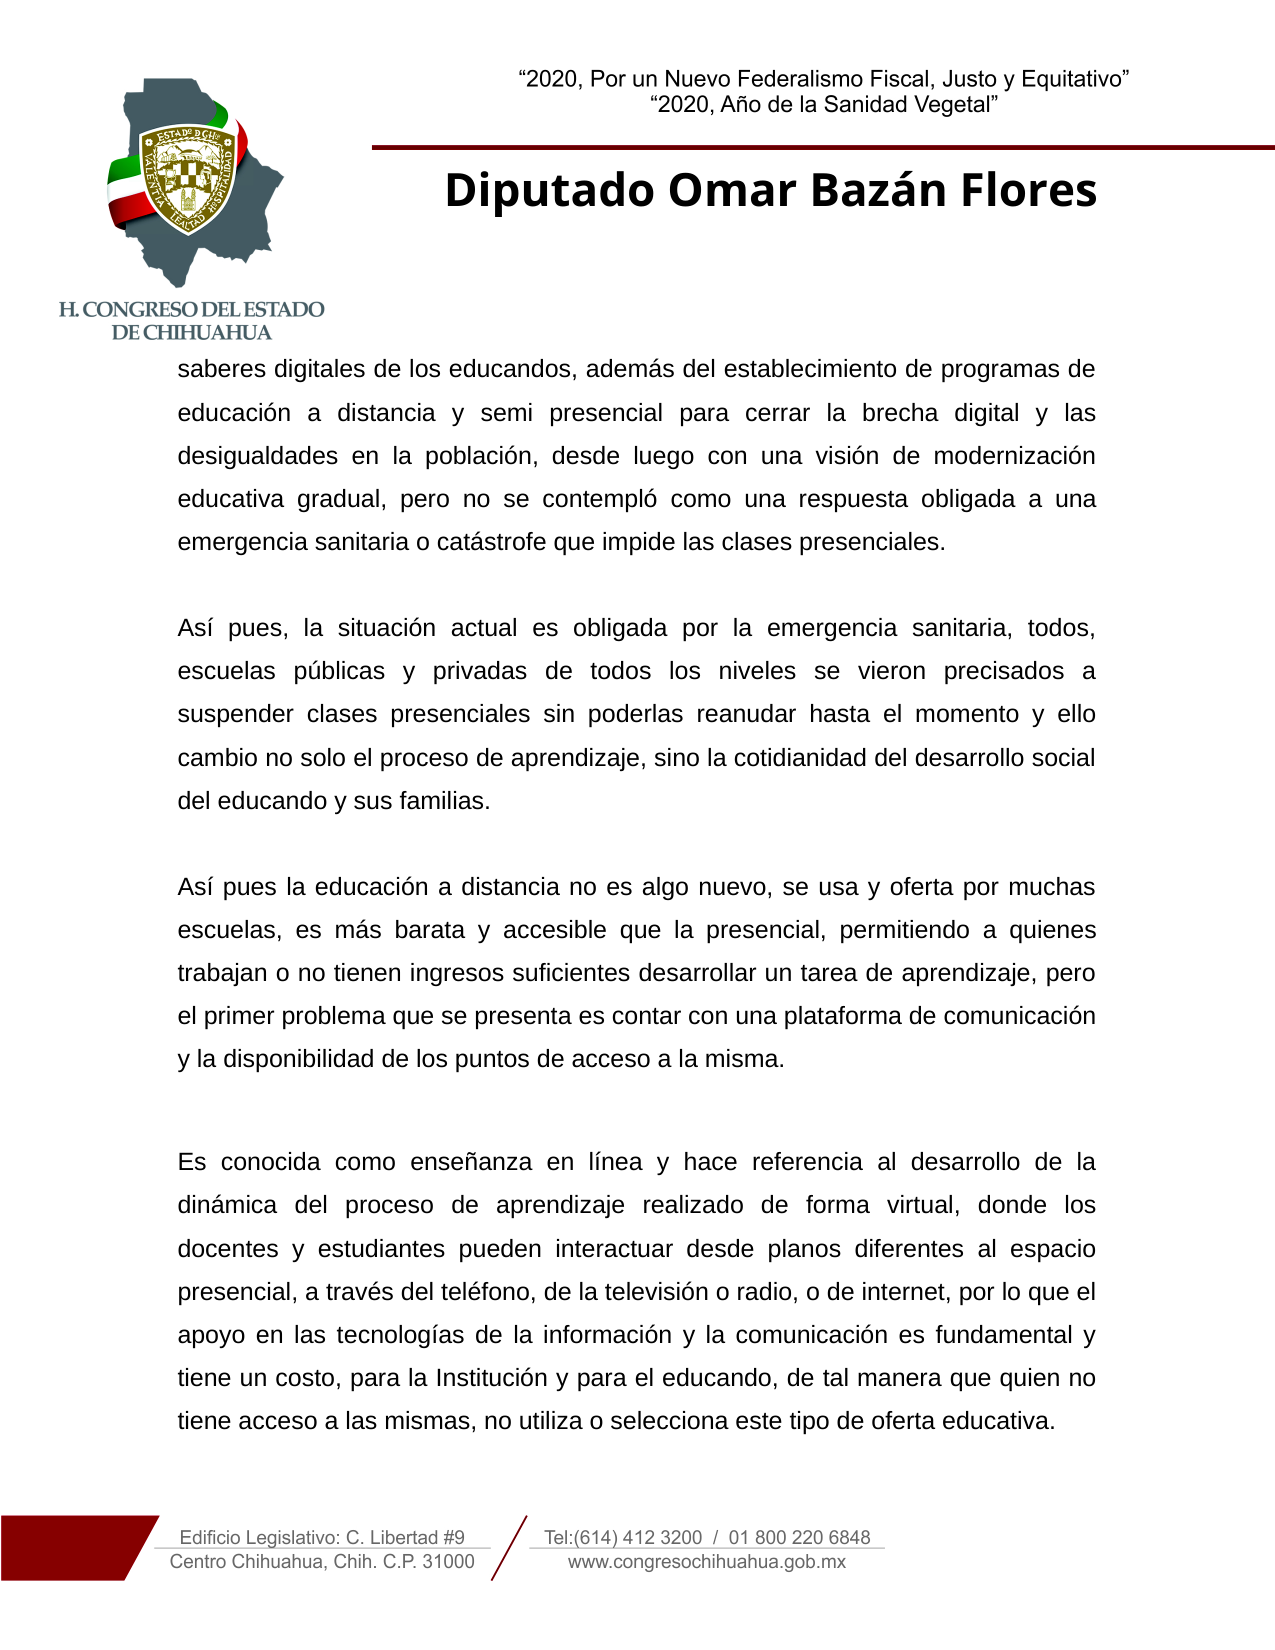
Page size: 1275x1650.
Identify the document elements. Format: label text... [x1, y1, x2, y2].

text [177, 354, 1098, 556]
text Así pues, la situación actual es obligada por la emergencia sanitaria, todos, escuelas públicas y privadas de todos los niveles se vieron precisados a suspender clases presenciales sin poderlas reanudar hasta el momento y ello cambio no solo el proceso de aprendizaje, sino la cotidianidad del desarrollo social del educando y sus familias. [177, 613, 1098, 814]
text Es conocida como enseñanza en línea y hace referencia al desarrollo de la dinámica del proceso de aprendizaje realizado de forma virtual, donde los docentes y estudiantes pueden interactuar desde planos diferentes al espacio presencial, a través del teléfono, de la televisión o radio, o de internet, por lo que el apoyo en las tecnologías de la información y la comunicación es fundamental y tiene un costo, para la Institución y para el educando, de tal manera que quien no tiene acceso a las mismas, no utiliza o selecciona este tipo de oferta educativa. [177, 1147, 1098, 1435]
text Así pues la educación a distancia no es algo nuevo, se usa y oferta por muchas escuelas, es más barata y accesible que la presencial, permitiendo a quienes trabajan o no tienen ingresos suficientes desarrollar un tarea de aprendizaje, pero el primer problema que se presenta es contar con una plataforma de comunicación y la disponibilidad de los puntos de acceso a la misma. [177, 872, 1098, 1073]
picture [0, 0, 1275, 1644]
